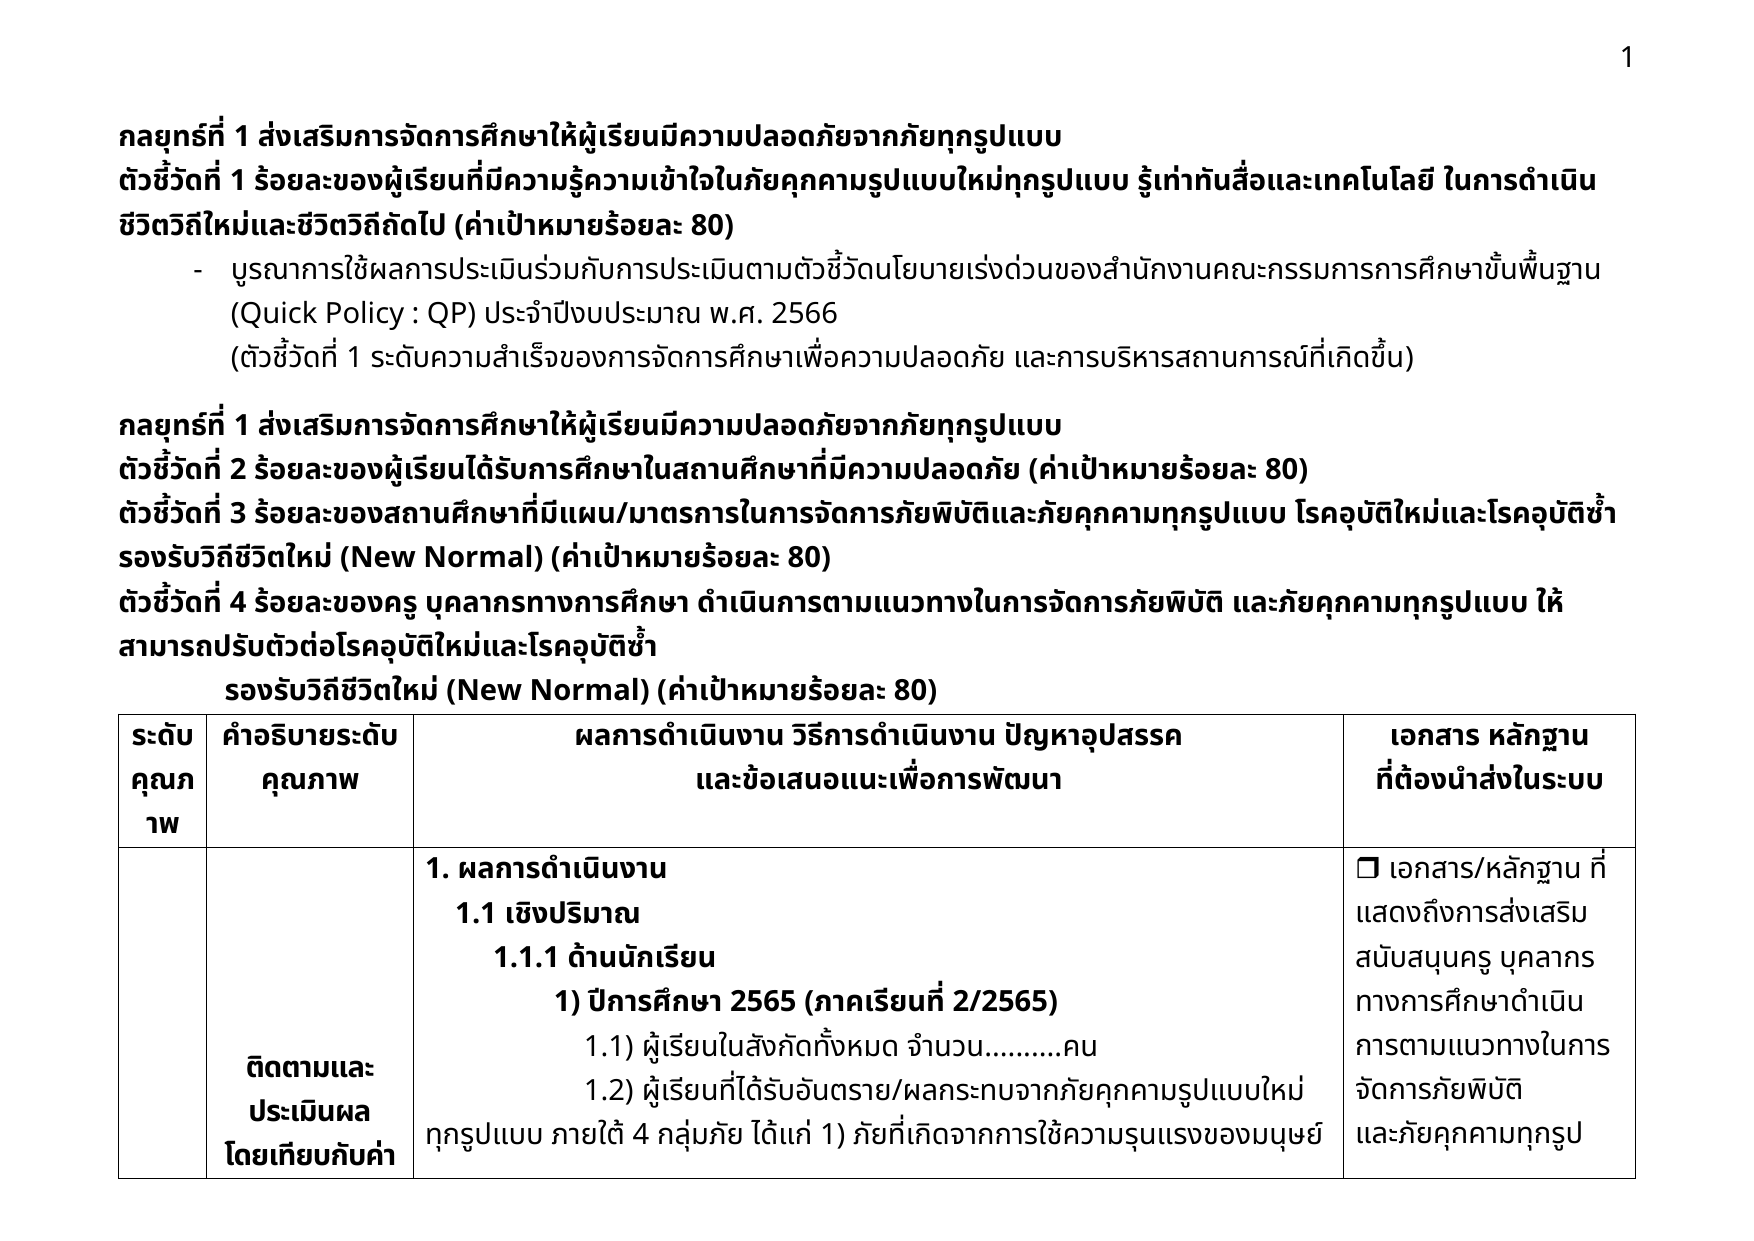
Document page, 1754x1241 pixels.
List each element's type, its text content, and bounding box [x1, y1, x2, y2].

table_header ระดับคุณภาพ [119, 715, 206, 847]
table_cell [1344, 848, 1635, 1178]
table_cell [207, 848, 413, 1178]
text ตัวชี้วัดที่ 2 ร้อยละของผู้เรียนได้รับการศึกษาในสถานศึกษาที่มีความปลอดภัย (ค่าเป้าหมายร้อยละ 80) [118, 448, 1636, 492]
list (ตัวชี้วัดที่ 1 ระดับความสำเร็จของการจัดการศึกษาเพื่อความปลอดภัย และการบริหารสถานการณ์ที่เกิดขึ้น) [231, 337, 1636, 381]
table_header เอกสาร หลักฐาน ที่ต้องนำส่งในระบบ [1344, 715, 1635, 847]
table_cell [119, 848, 206, 1178]
text ตัวชี้วัดที่ 1 ร้อยละของผู้เรียนที่มีความรู้ความเข้าใจในภัยคุกคามรูปแบบใหม่ทุกรูปแบบ รู้เท่าทันสื่อและเทคโนโลยี ในการดำเนินชีวิตวิถีใหม่และชีวิตวิถีถัดไป (ค่าเป้าหมายร้อยละ 80) [118, 160, 1636, 248]
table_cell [414, 848, 1343, 1178]
text รองรับวิถีชีวิตใหม่ (New Normal) (ค่าเป้าหมายร้อยละ 80) [118, 669, 1636, 713]
table_header คำอธิบายระดับคุณภาพ [207, 715, 413, 847]
list บูรณาการใช้ผลการประเมินร่วมกับการประเมินตามตัวชี้วัดนโยบายเร่งด่วนของสำนักงานคณะกรรมการการศึกษาขั้นพื้นฐาน (Quick Policy : QP) ประจำปีงบประมาณ พ.ศ. 2566 [193, 248, 1636, 337]
text ตัวชี้วัดที่ 4 ร้อยละของครู บุคลากรทางการศึกษา ดำเนินการตามแนวทางในการจัดการภัยพิบัติ และภัยคุกคามทุกรูปแบบ ให้สามารถปรับตัวต่อโรคอุบัติใหม่และโรคอุบัติซ้ำ [118, 581, 1636, 669]
text ตัวชี้วัดที่ 3 ร้อยละของสถานศึกษาที่มีแผน/มาตรการในการจัดการภัยพิบัติและภัยคุกคามทุกรูปแบบ โรคอุบัติใหม่และโรคอุบัติซ้ำ รองรับวิถีชีวิตใหม่ (New Normal) (ค่าเป้าหมายร้อยละ 80) [118, 492, 1636, 581]
table_header ผลการดำเนินงาน วิธีการดำเนินงาน ปัญหาอุปสรรค และข้อเสนอแนะเพื่อการพัฒนา [414, 715, 1343, 847]
text กลยุทธ์ที่ 1 ส่งเสริมการจัดการศึกษาให้ผู้เรียนมีความปลอดภัยจากภัยทุกรูปแบบ [118, 404, 1636, 448]
text กลยุทธ์ที่ 1 ส่งเสริมการจัดการศึกษาให้ผู้เรียนมีความปลอดภัยจากภัยทุกรูปแบบ [118, 115, 1636, 160]
